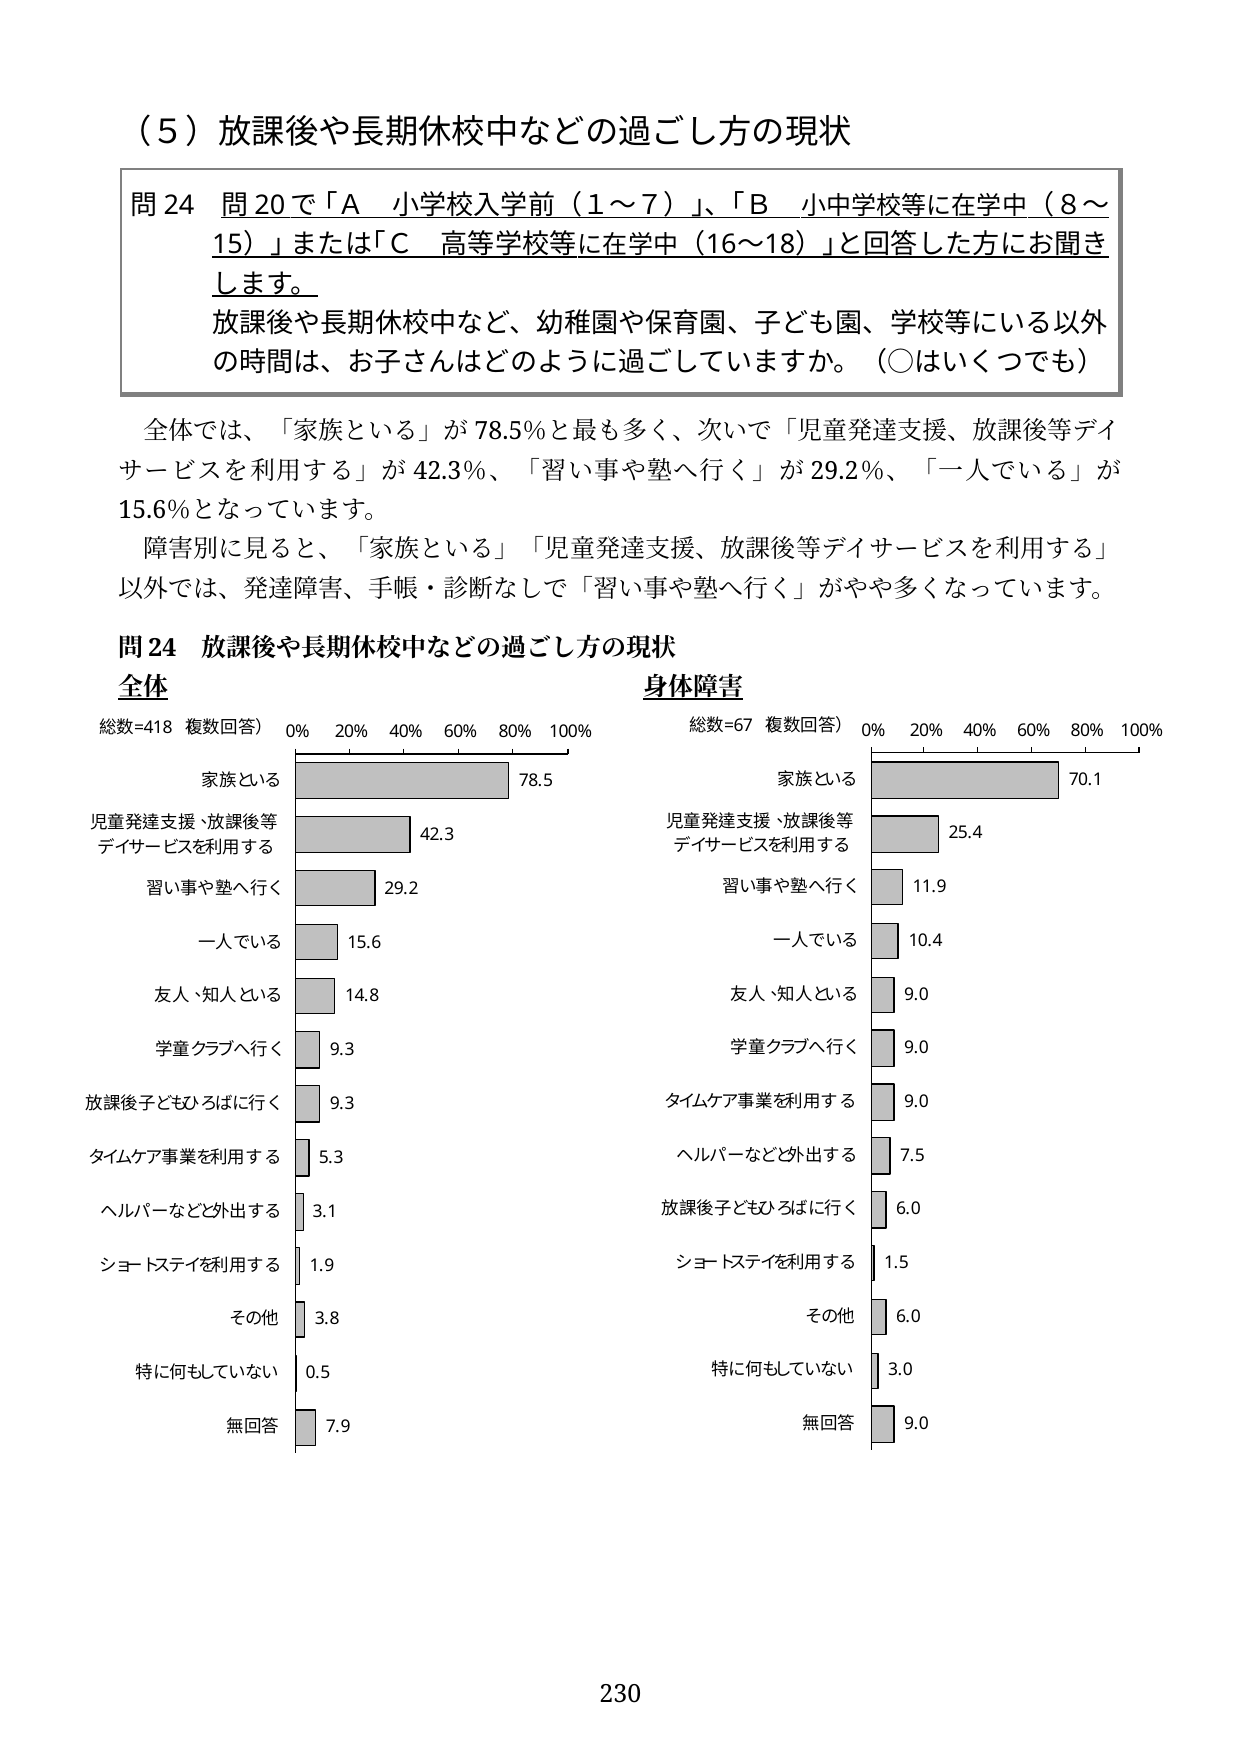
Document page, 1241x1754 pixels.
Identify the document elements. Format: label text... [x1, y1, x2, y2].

text 全体 身体障害 [118, 665, 1122, 705]
text 問24 問20で ｢Ａ 小学校入学前（１～７）｣、｢Ｂ 小中学校等に在学中（８～15）｣ または｢Ｃ 高等学校等に在学中（16～18）｣と回答した方にお聞きします。 放課後や長期休校中など、幼稚園や保育園、子ども園、学校等にいる以外の時間は、お子さんはどのように過ごしていますか。（○はいくつでも） [122, 170, 1118, 392]
text 問24 放課後や長期休校中などの過ごし方の現状 [118, 626, 1122, 665]
text 障害別に見ると、「家族といる」「児童発達支援、放課後等デイサービスを利用する」以外では、発達障害、手帳・診断なしで「習い事や塾へ行く」がやや多くなっています。 [118, 527, 1122, 606]
text 全体では、「家族といる」が78.5％と最も多く、次いで「児童発達支援、放課後等デイサービスを利用する」が42.3％、「習い事や塾へ行く」が29.2％、「一人でいる」が15.6％となっています。 [118, 409, 1122, 527]
text （５）放課後や長期休校中などの過ごし方の現状 [118, 89, 1122, 168]
